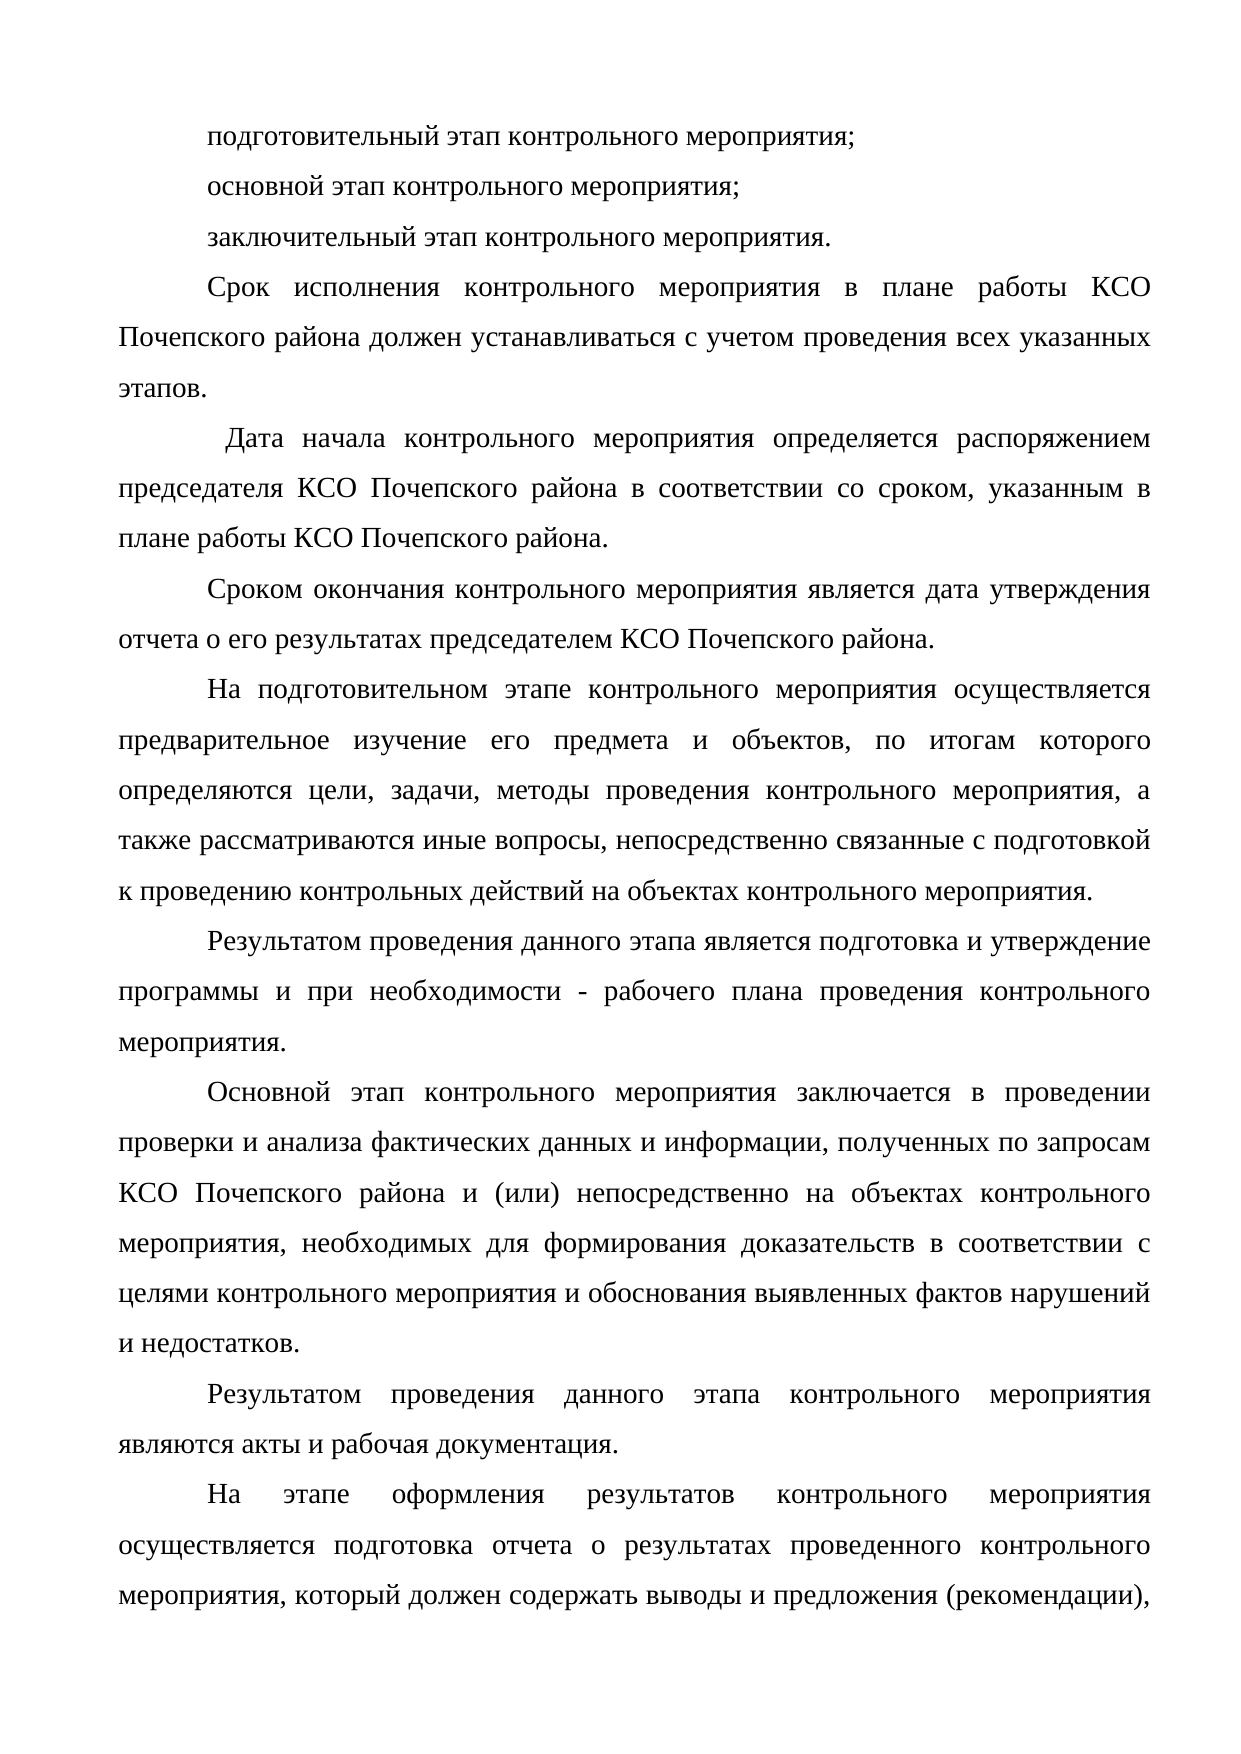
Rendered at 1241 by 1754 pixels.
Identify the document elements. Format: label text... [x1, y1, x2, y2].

text Срок исполнения контрольного мероприятия в плане работы КСО Почепского района должен устанавливаться с учетом проведения всех указанных этапов. [118, 269, 1152, 403]
text Основной этап контрольного мероприятия заключается в проведении проверки и анализа фактических данных и информации, полученных по запросам КСО Почепского района и (или) непосредственно на объектах контрольного мероприятия, необходимых для формирования доказательств в соответствии с целями контрольного мероприятия и обоснования выявленных фактов нарушений и недостатков. [118, 1074, 1152, 1359]
text заключительный этап контрольного мероприятия. [118, 219, 1152, 252]
text Результатом проведения данного этапа является подготовка и утверждение программы и при необходимости - рабочего плана проведения контрольного мероприятия. [118, 923, 1152, 1057]
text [118, 1477, 1152, 1611]
text Сроком окончания контрольного мероприятия является дата утверждения отчета о его результатах председателем КСО Почепского района. [118, 571, 1152, 655]
text основной этап контрольного мероприятия; [118, 168, 1152, 202]
text На подготовительном этапе контрольного мероприятия осуществляется предварительное изучение его предмета и объектов, по итогам которого определяются цели, задачи, методы проведения контрольного мероприятия, а также рассматриваются иные вопросы, непосредственно связанные с подготовкой к проведению контрольных действий на объектах контрольного мероприятия. [118, 672, 1152, 906]
text подготовительный этап контрольного мероприятия; [118, 118, 1152, 152]
text Результатом проведения данного этапа контрольного мероприятия являются акты и рабочая документация. [118, 1376, 1152, 1460]
text Дата начала контрольного мероприятия определяется распоряжением председателя КСО Почепского района в соответствии со сроком, указанным в плане работы КСО Почепского района. [118, 420, 1152, 554]
